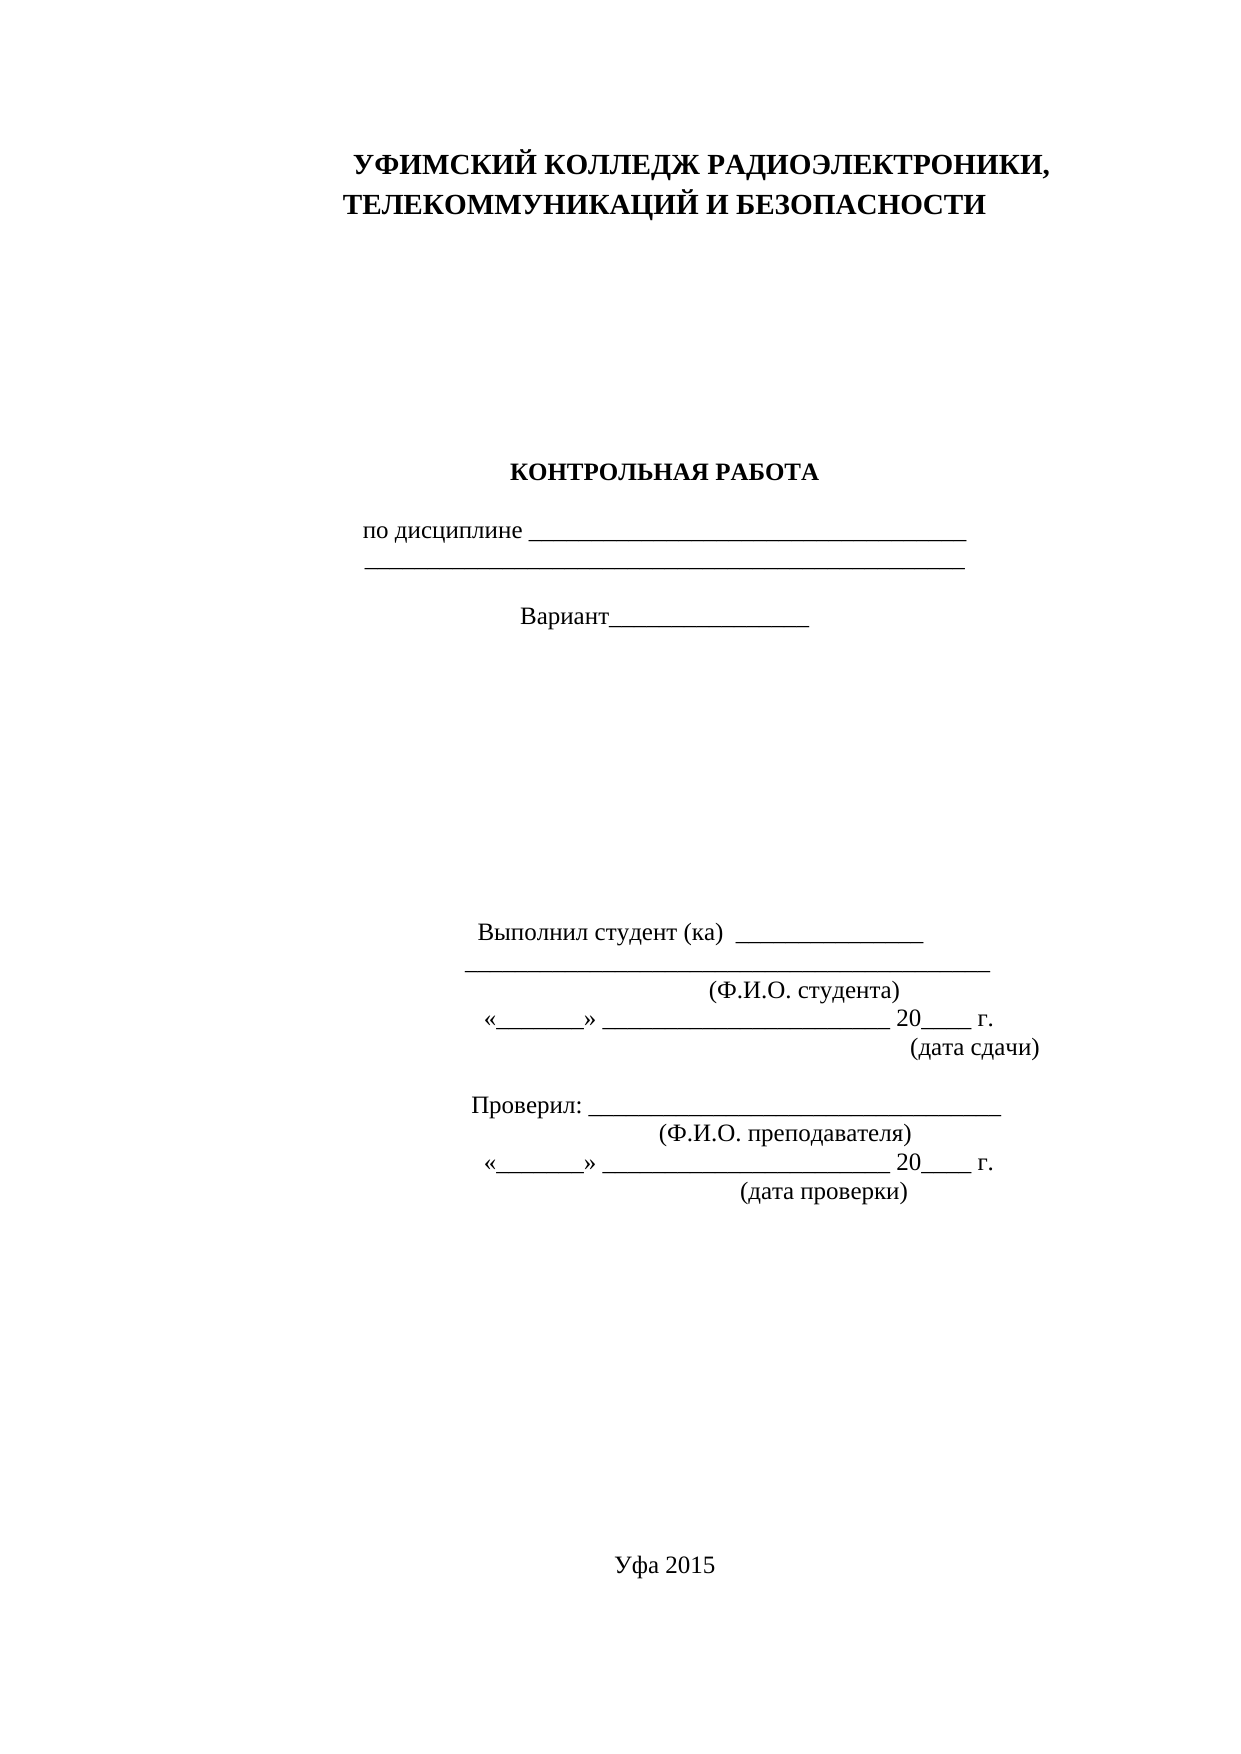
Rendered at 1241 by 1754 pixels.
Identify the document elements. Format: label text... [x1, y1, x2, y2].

text по дисциплине ___________________________________ [177, 515, 1152, 543]
text Уфа 2015 [177, 1550, 1152, 1579]
title УФИМСКИЙ КОЛЛЕДЖ РАДИОЭЛЕКТРОНИКИ, ТЕЛЕКОММУНИКАЦИЙ И БЕЗОПАСНОСТИ [177, 147, 1152, 221]
text «_______» _______________________ 20____ г. [177, 1003, 1152, 1032]
text «_______» _______________________ 20____ г. [177, 1147, 1152, 1176]
text (дата сдачи) [177, 1032, 1152, 1061]
text (Ф.И.О. студента) [177, 975, 1152, 1003]
text (Ф.И.О. преподавателя) [177, 1118, 1152, 1147]
text __________________________________________ [177, 946, 1152, 975]
text (дата проверки) [177, 1176, 1152, 1205]
text Вариант________________ [177, 601, 1152, 630]
text Проверил: _________________________________ [177, 1090, 1152, 1118]
text КОНТРОЛЬНАЯ РАБОТА [177, 457, 1152, 486]
text ________________________________________________ [177, 543, 1152, 572]
text Выполнил студент (ка) _______________ [177, 917, 1152, 946]
